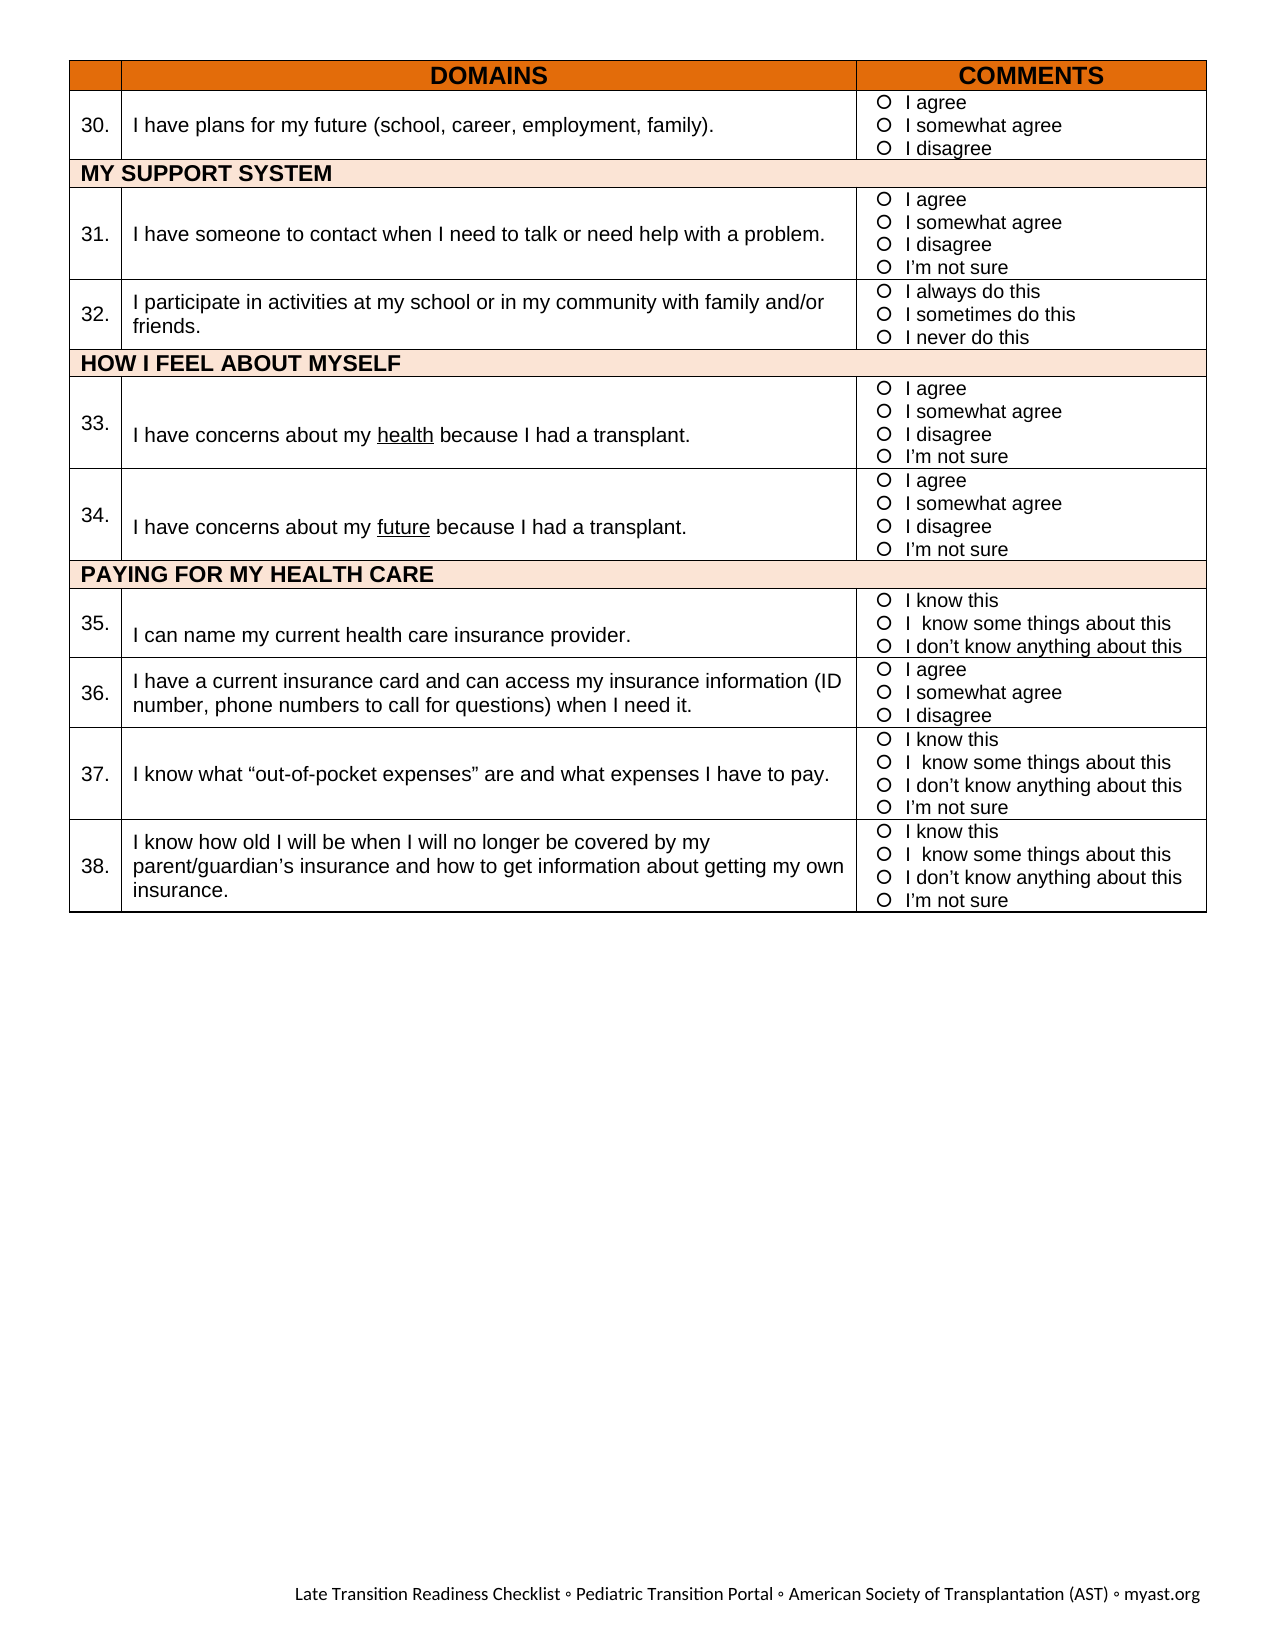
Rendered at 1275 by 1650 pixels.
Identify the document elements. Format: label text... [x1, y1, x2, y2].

table_cell I agree I somewhat agree I disagree I’m not sure [857, 469, 1206, 560]
table_cell I have plans for my future (school, career, employment, family). [122, 91, 856, 159]
table_cell I agree I somewhat agree I disagree [857, 91, 1206, 159]
table_cell I know this I know some things about this I don’t know anything about this I’m not sure [857, 820, 1206, 911]
table_cell 35. [70, 589, 121, 657]
table_cell I have someone to contact when I need to talk or need help with a problem. [122, 188, 856, 279]
table_cell I can name my current health care insurance provider. [122, 589, 856, 657]
table_cell MY SUPPORT SYSTEM [70, 160, 1206, 187]
table_cell I know how old I will be when I will no longer be covered by my parent/guardian’s insurance and how to get information about getting my own insurance. [122, 820, 856, 911]
table_cell I have concerns about my future because I had a transplant. [122, 469, 856, 560]
table_header [70, 61, 121, 90]
table_cell I know this I know some things about this I don’t know anything about this I’m not sure [857, 728, 1206, 819]
table_cell 32. [70, 280, 121, 348]
table_cell HOW I FEEL ABOUT MYSELF [70, 350, 1206, 376]
table_header COMMENTS [857, 61, 1206, 90]
table_cell I always do this I sometimes do this I never do this [857, 280, 1206, 348]
table_cell 30. [70, 91, 121, 159]
table_cell 33. [70, 377, 121, 468]
table_cell 38. [70, 820, 121, 911]
table_cell 31. [70, 188, 121, 279]
table_cell 36. [70, 658, 121, 727]
table_cell I participate in activities at my school or in my community with family and/or friends. [122, 280, 856, 348]
table_cell I agree I somewhat agree I disagree I’m not sure [857, 377, 1206, 468]
table_header DOMAINS [122, 61, 856, 90]
table_cell 37. [70, 728, 121, 819]
table_cell I know what “out-of-pocket expenses” are and what expenses I have to pay. [122, 728, 856, 819]
table_cell I have concerns about my health because I had a transplant. [122, 377, 856, 468]
table_cell 34. [70, 469, 121, 560]
table_cell I agree I somewhat agree I disagree I’m not sure [857, 188, 1206, 279]
table_cell I agree I somewhat agree I disagree [857, 658, 1206, 727]
table_cell I know this I know some things about this I don’t know anything about this [857, 589, 1206, 657]
table_cell I have a current insurance card and can access my insurance information (ID number, phone numbers to call for questions) when I need it. [122, 658, 856, 727]
table_cell PAYING FOR MY HEALTH CARE [70, 561, 1206, 588]
